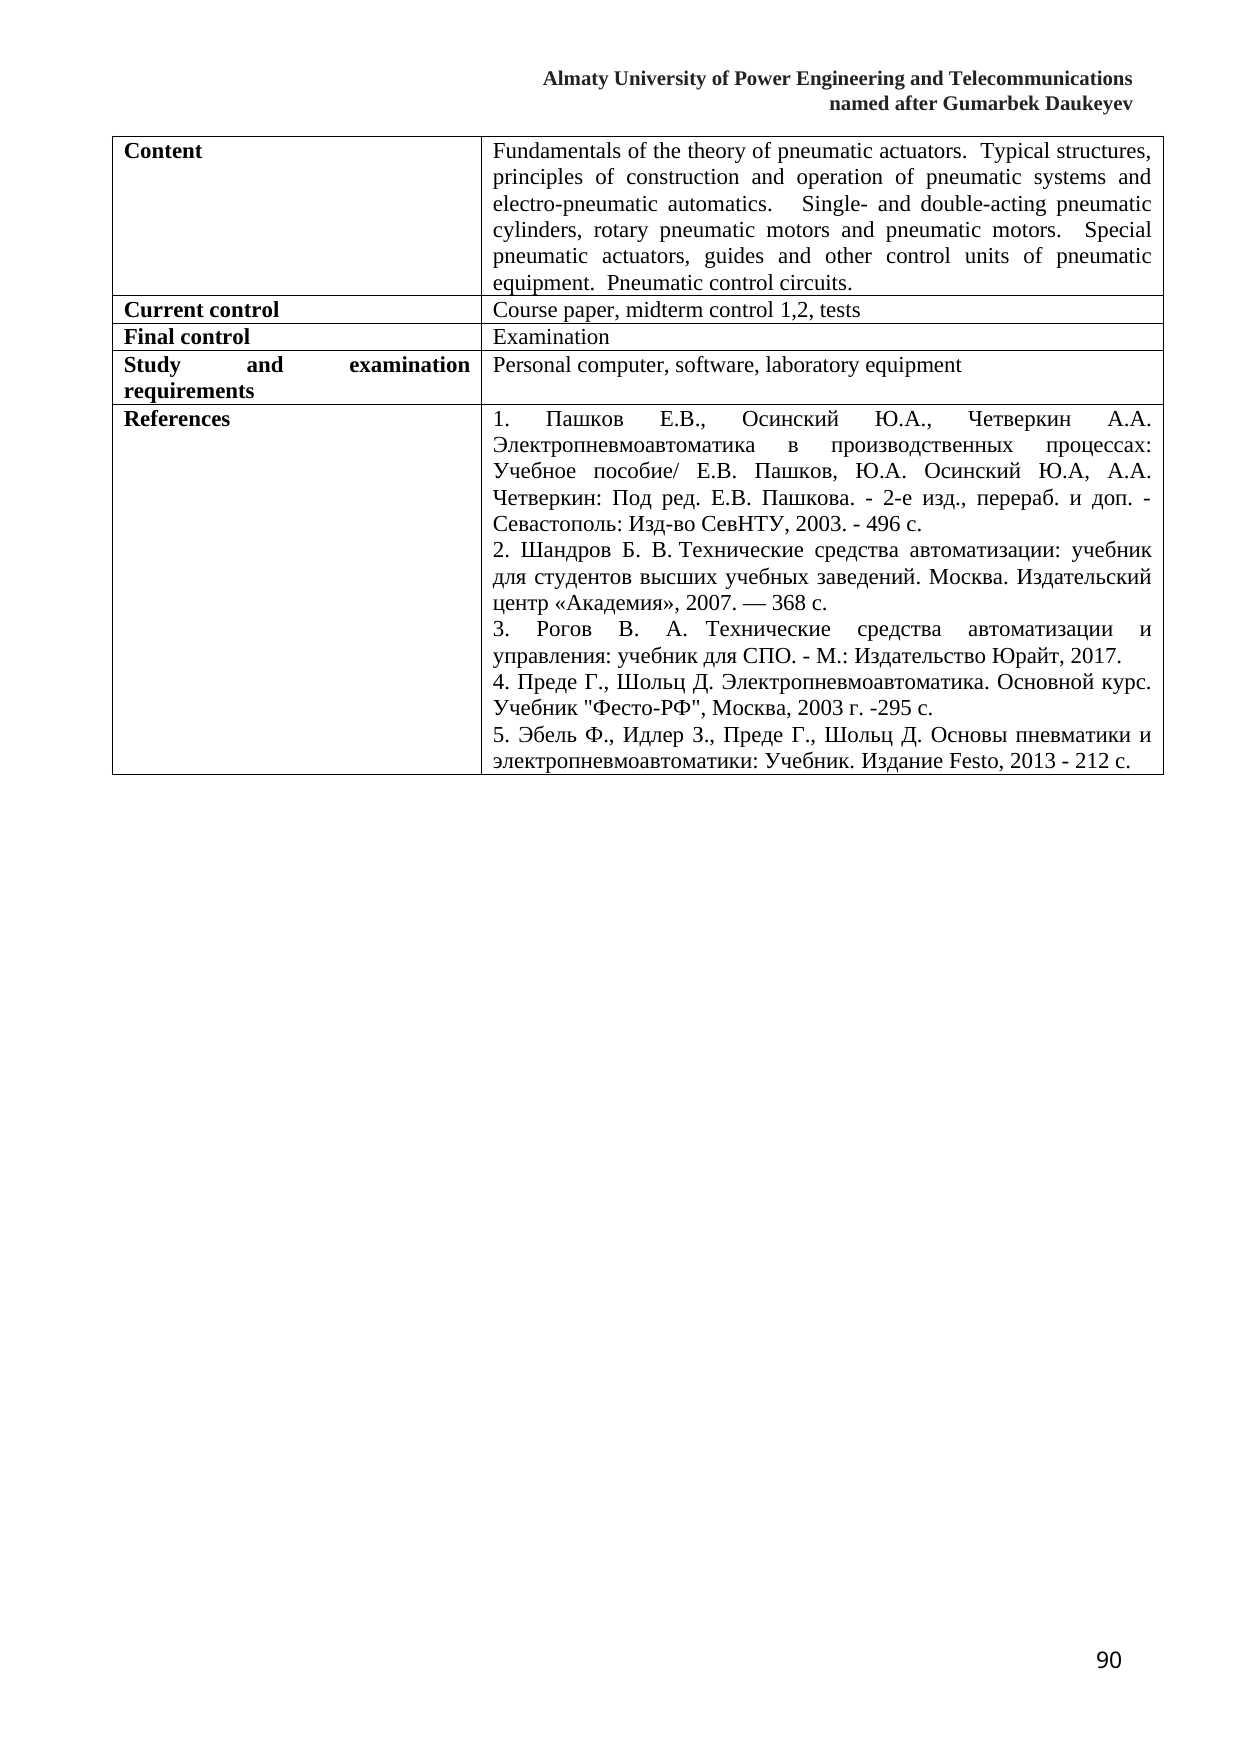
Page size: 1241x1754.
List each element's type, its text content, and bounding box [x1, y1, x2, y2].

table_cell Fundamentals of the theory of pneumatic actuators. Typical structures, principles of construction and operation of pneumatic systems and electro-pneumatic automatics. Single- and double-acting pneumatic cylinders, rotary pneumatic motors and pneumatic motors. Special pneumatic actuators, guides and other control units of pneumatic equipment. Pneumatic control circuits. [482, 137, 1163, 295]
table_cell Final control [113, 324, 481, 350]
table_cell 1. Пашков Е.В., Осинский Ю.А., Четверкин А.А. Электропневмоавтоматика в производственных процессах: Учебное пособие/ Е.В. Пашков, Ю.А. Осинский Ю.А, А.А. Четверкин: Под ред. Е.В. Пашкова. - 2-е изд., перераб. и доп. - Севастополь: Изд-во СевНТУ, 2003. - 496 с. 2. Шандров Б. В. Технические средства автоматизации: учебник для студeнтов высших учебных заведений. Москва. Издательский центр «Академия», 2007. — 368 с. 3. Рогов В. А. Технические средства автоматизации и управления: учебник для СПО. - М.: Издательство Юрайт, 2017. 4. Преде Г., Шольц Д. Электропневмоавтоматика. Основной курс. Учебник "Фесто-РФ", Москва, 2003 г. -295 с. 5. Эбель Ф., Идлер З., Преде Г., Шольц Д. Основы пневматики и электропневмоавтоматики: Учебник. Издание Festo, 2013 - 212 с. [482, 405, 1163, 773]
table_cell Current control [113, 296, 481, 322]
table_cell Course paper, midterm control 1,2, tests [482, 296, 1163, 322]
table_cell References [113, 405, 481, 773]
table_cell Study and examination requirements [113, 351, 481, 403]
table_cell Personal computer, software, laboratory equipment [482, 351, 1163, 403]
table_cell Examination [482, 324, 1163, 350]
table_cell Content [113, 137, 481, 295]
